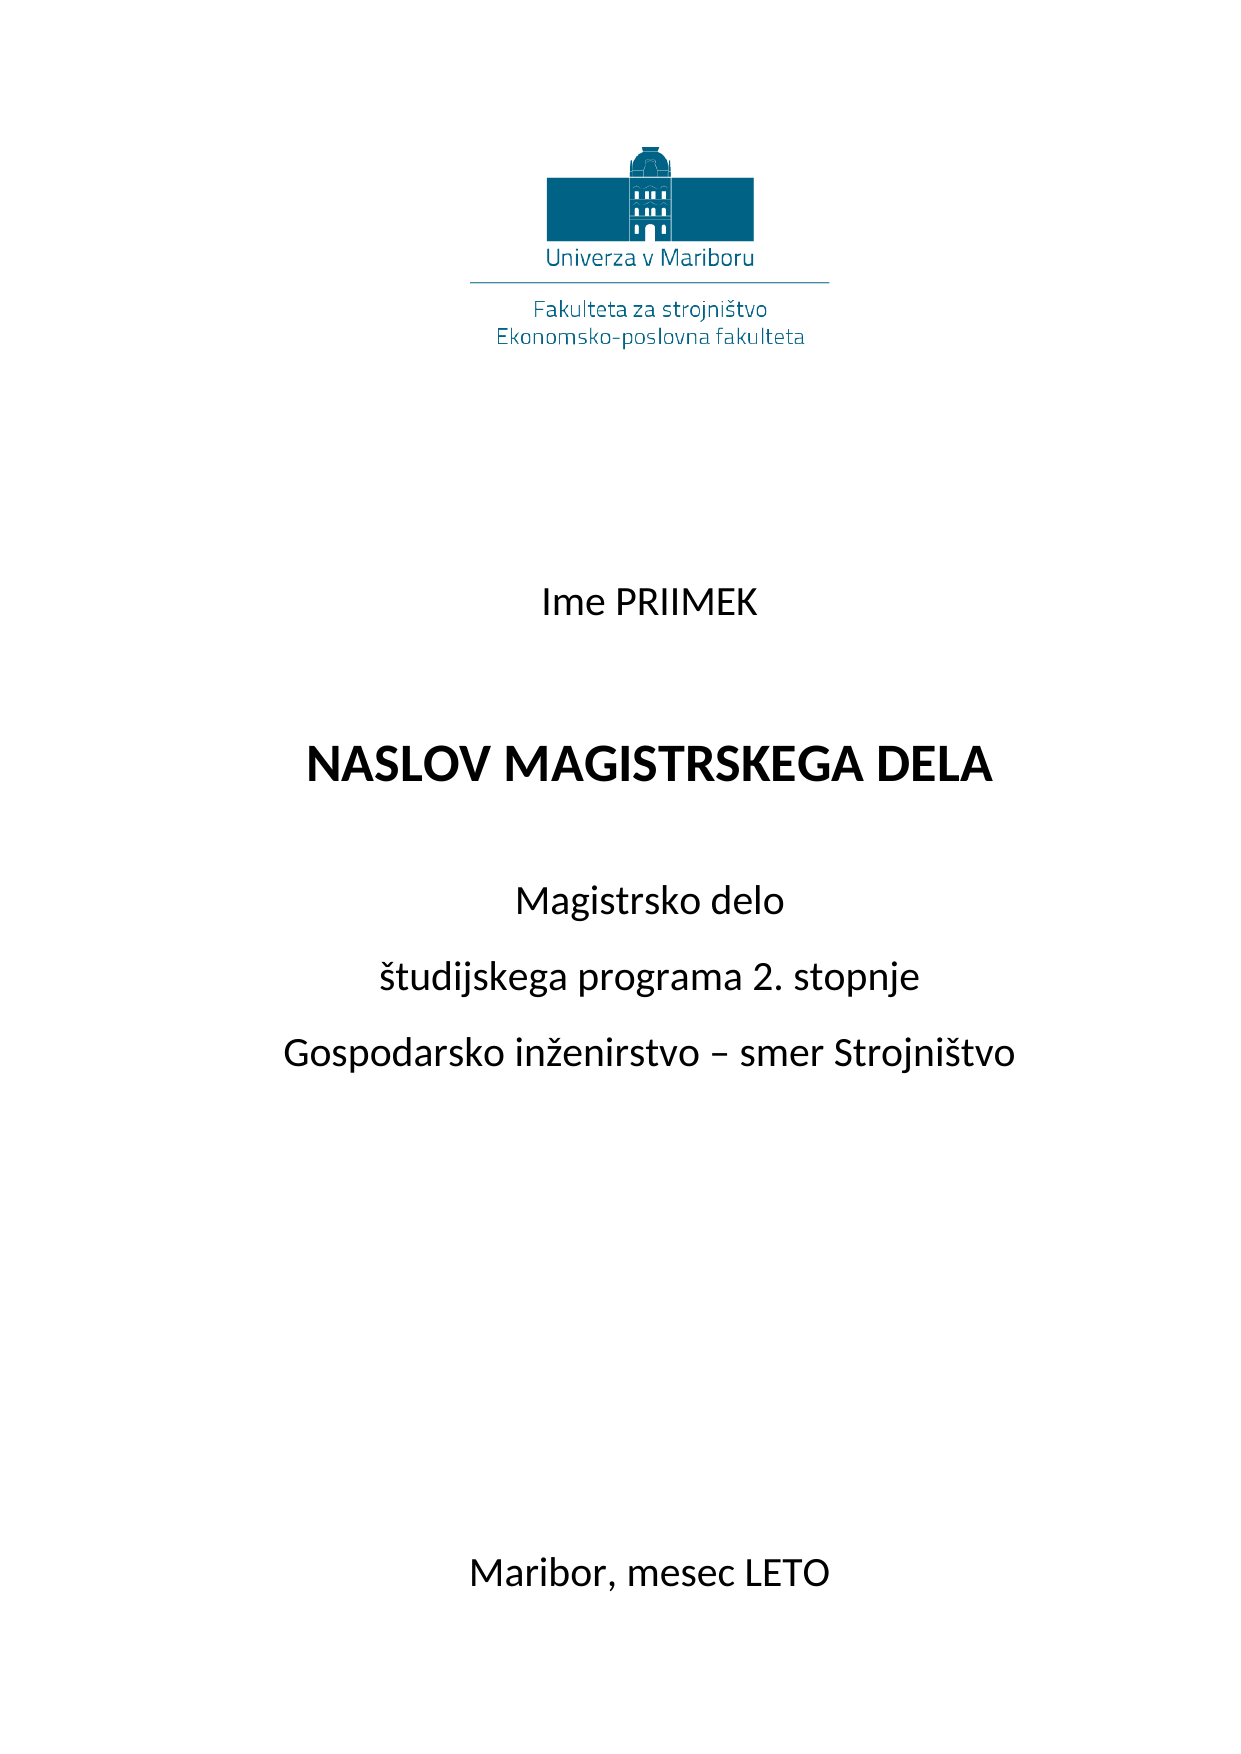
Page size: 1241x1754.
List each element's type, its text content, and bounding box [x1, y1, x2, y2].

text Gospodarsko inženirstvo – smer Strojništvo [177, 1026, 1122, 1077]
text Ime PRIIMEK [177, 574, 1122, 625]
text Maribor, mesec LETO [177, 1546, 1122, 1597]
picture [470, 147, 830, 350]
text študijskega programa 2. stopnje [177, 950, 1122, 1001]
text Magistrsko delo [177, 874, 1122, 924]
text NASLOV MAGISTRSKEGA DELA [177, 729, 1122, 795]
